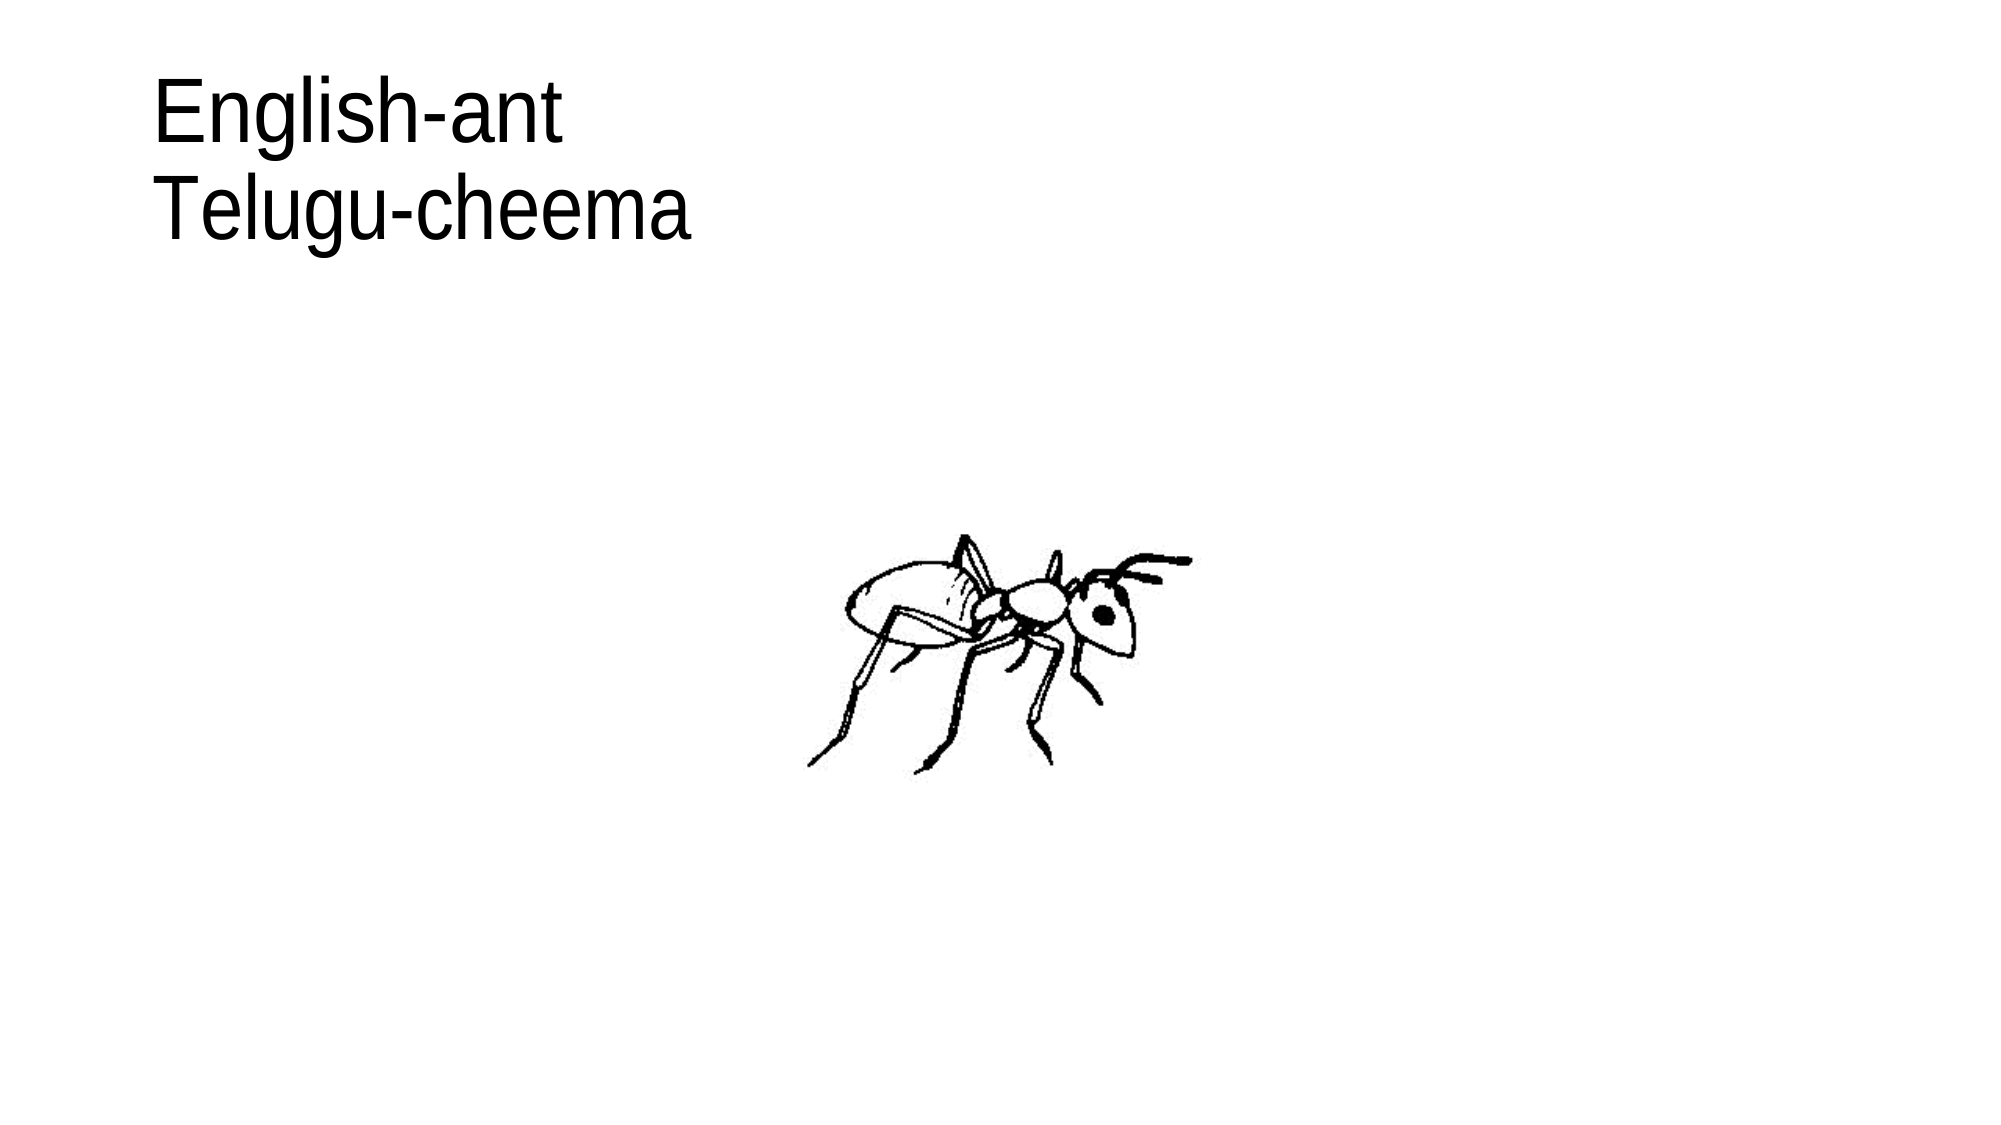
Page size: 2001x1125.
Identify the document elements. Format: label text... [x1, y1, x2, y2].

text English-ant Telugu-cheema [152, 64, 714, 258]
picture [803, 534, 1202, 783]
